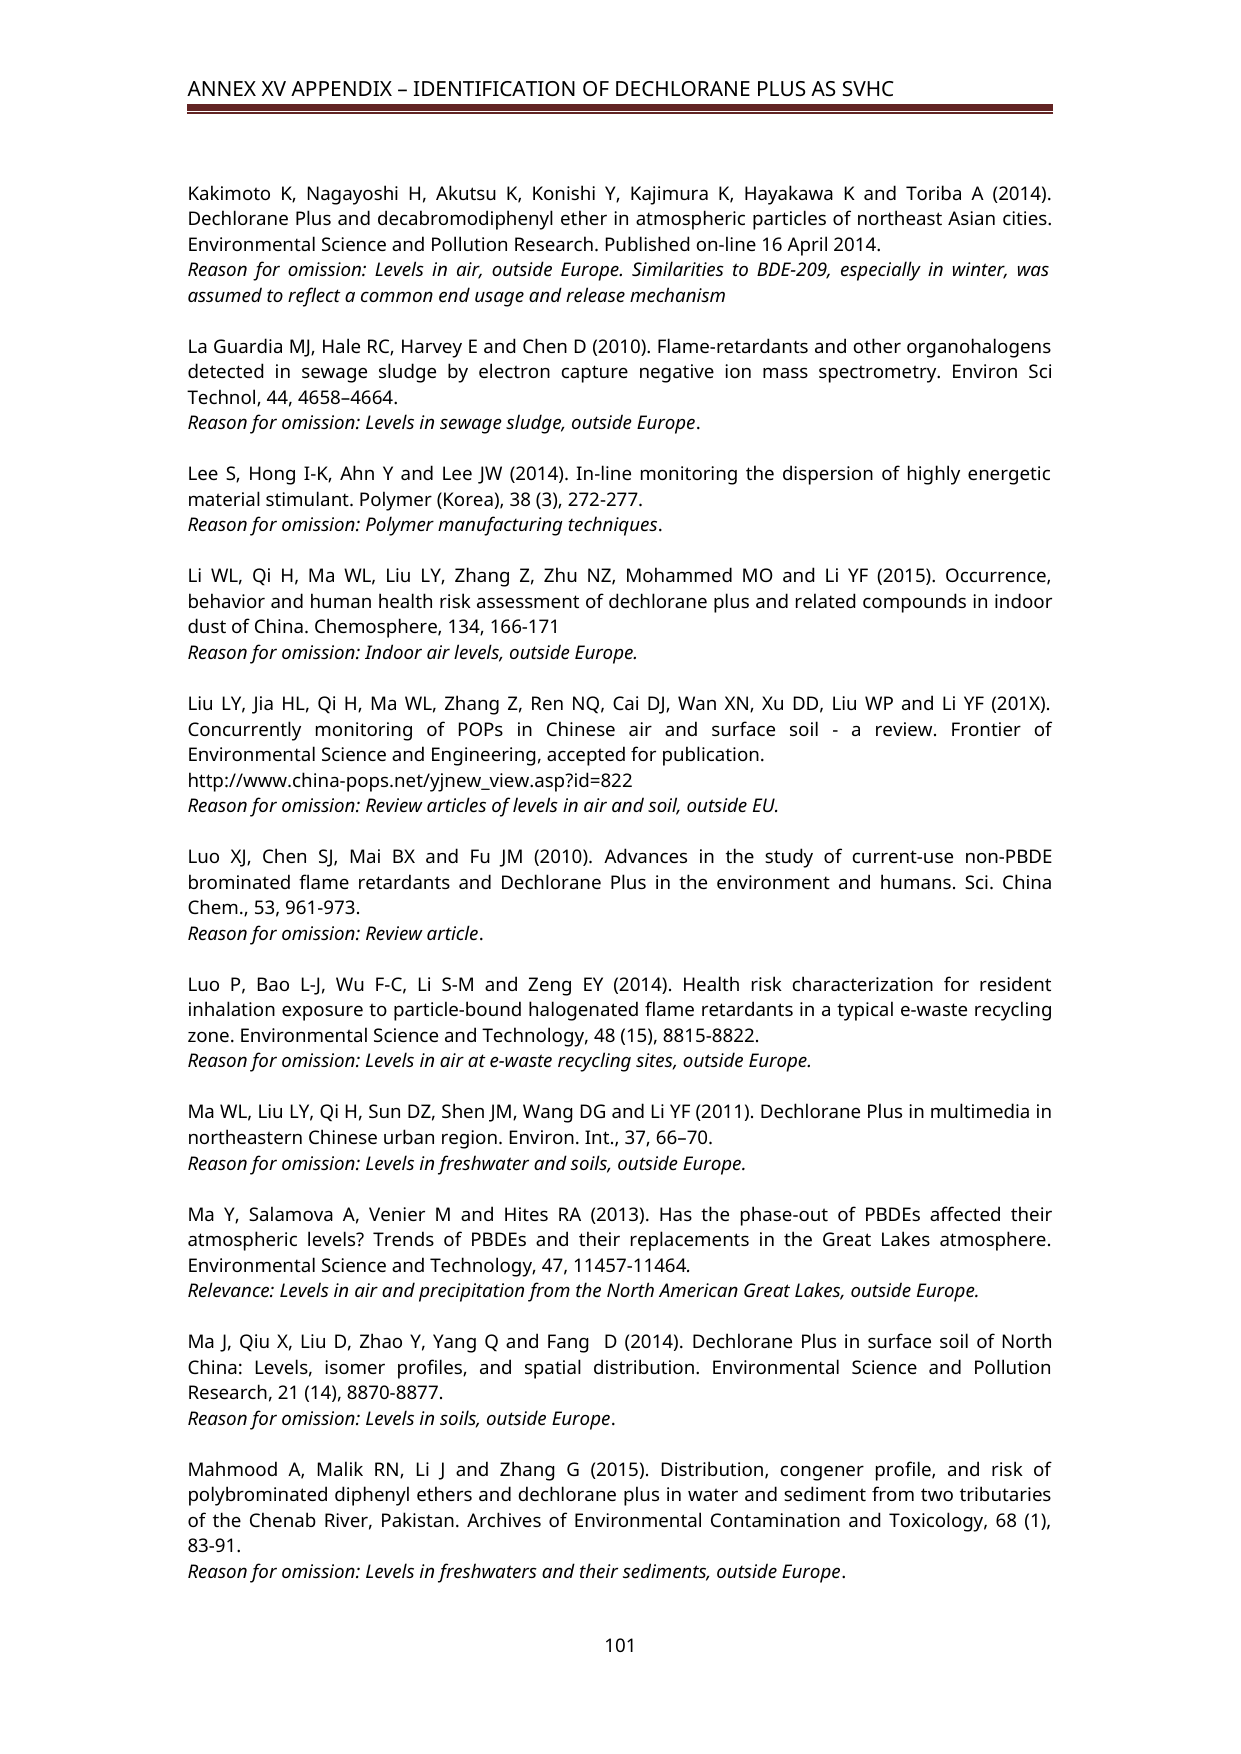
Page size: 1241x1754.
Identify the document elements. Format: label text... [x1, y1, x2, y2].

text Li WL, Qi H, Ma WL, Liu LY, Zhang Z, Zhu NZ, Mohammed MO and Li YF (2015). Occurrence, behavior and human health risk assessment of dechlorane plus and related compounds in indoor dust of China. Chemosphere, 134, 166-171 [187, 563, 1053, 639]
text Reason for omission: Review article. [187, 920, 1053, 946]
text Ma J, Qiu X, Liu D, Zhao Y, Yang Q and Fang D (2014). Dechlorane Plus in surface soil of North China: Levels, isomer profiles, and spatial distribution. Environmental Science and Pollution Research, 21 (14), 8870-8877. [187, 1328, 1053, 1405]
text Luo P, Bao L-J, Wu F-C, Li S-M and Zeng EY (2014). Health risk characterization for resident inhalation exposure to particle-bound halogenated flame retardants in a typical e-waste recycling zone. Environmental Science and Technology, 48 (15), 8815-8822. [187, 971, 1053, 1048]
text Relevance: Levels in air and precipitation from the North American Great Lakes, outside Europe. [187, 1277, 1053, 1303]
text http://www.china-pops.net/yjnew_view.asp?id=822 [187, 767, 1053, 792]
text Reason for omission: Levels in soils, outside Europe. [187, 1405, 1053, 1431]
text La Guardia MJ, Hale RC, Harvey E and Chen D (2010). Flame-retardants and other organohalogens detected in sewage sludge by electron capture negative ion mass spectrometry. Environ Sci Technol, 44, 4658–4664. [187, 333, 1053, 410]
text Reason for omission: Indoor air levels, outside Europe. [187, 639, 1053, 665]
text Ma WL, Liu LY, Qi H, Sun DZ, Shen JM, Wang DG and Li YF (2011). Dechlorane Plus in multimedia in northeastern Chinese urban region. Environ. Int., 37, 66–70. [187, 1099, 1053, 1150]
text Reason for omission: Levels in air at e-waste recycling sites, outside Europe. [187, 1048, 1053, 1073]
text Lee S, Hong I-K, Ahn Y and Lee JW (2014). In-line monitoring the dispersion of highly energetic material stimulant. Polymer (Korea), 38 (3), 272-277. [187, 461, 1053, 512]
text Reason for omission: Levels in sewage sludge, outside Europe. [187, 410, 1053, 435]
text Ma Y, Salamova A, Venier M and Hites RA (2013). Has the phase-out of PBDEs affected their atmospheric levels? Trends of PBDEs and their replacements in the Great Lakes atmosphere. Environmental Science and Technology, 47, 11457-11464. [187, 1201, 1053, 1277]
text Reason for omission: Levels in freshwater and soils, outside Europe. [187, 1150, 1053, 1175]
text Liu LY, Jia HL, Qi H, Ma WL, Zhang Z, Ren NQ, Cai DJ, Wan XN, Xu DD, Liu WP and Li YF (201X). Concurrently monitoring of POPs in Chinese air and surface soil - a review. Frontier of Environmental Science and Engineering, accepted for publication. [187, 690, 1053, 767]
text Reason for omission: Polymer manufacturing techniques. [187, 512, 1053, 537]
text Reason for omission: Levels in freshwaters and their sediments, outside Europe. [187, 1558, 1053, 1584]
text Luo XJ, Chen SJ, Mai BX and Fu JM (2010). Advances in the study of current-use non-PBDE brominated flame retardants and Dechlorane Plus in the environment and humans. Sci. China Chem., 53, 961-973. [187, 843, 1053, 920]
text Mahmood A, Malik RN, Li J and Zhang G (2015). Distribution, congener profile, and risk of polybrominated diphenyl ethers and dechlorane plus in water and sediment from two tributaries of the Chenab River, Pakistan. Archives of Environmental Contamination and Toxicology, 68 (1), 83-91. [187, 1456, 1053, 1558]
text Reason for omission: Levels in air, outside Europe. Similarities to BDE-209, especially in winter, was assumed to reflect a common end usage and release mechanism [187, 257, 1053, 308]
text Reason for omission: Review articles of levels in air and soil, outside EU. [187, 792, 1053, 818]
text Kakimoto K, Nagayoshi H, Akutsu K, Konishi Y, Kajimura K, Hayakawa K and Toriba A (2014). Dechlorane Plus and decabromodiphenyl ether in atmospheric particles of northeast Asian cities. Environmental Science and Pollution Research. Published on-line 16 April 2014. [187, 180, 1053, 257]
